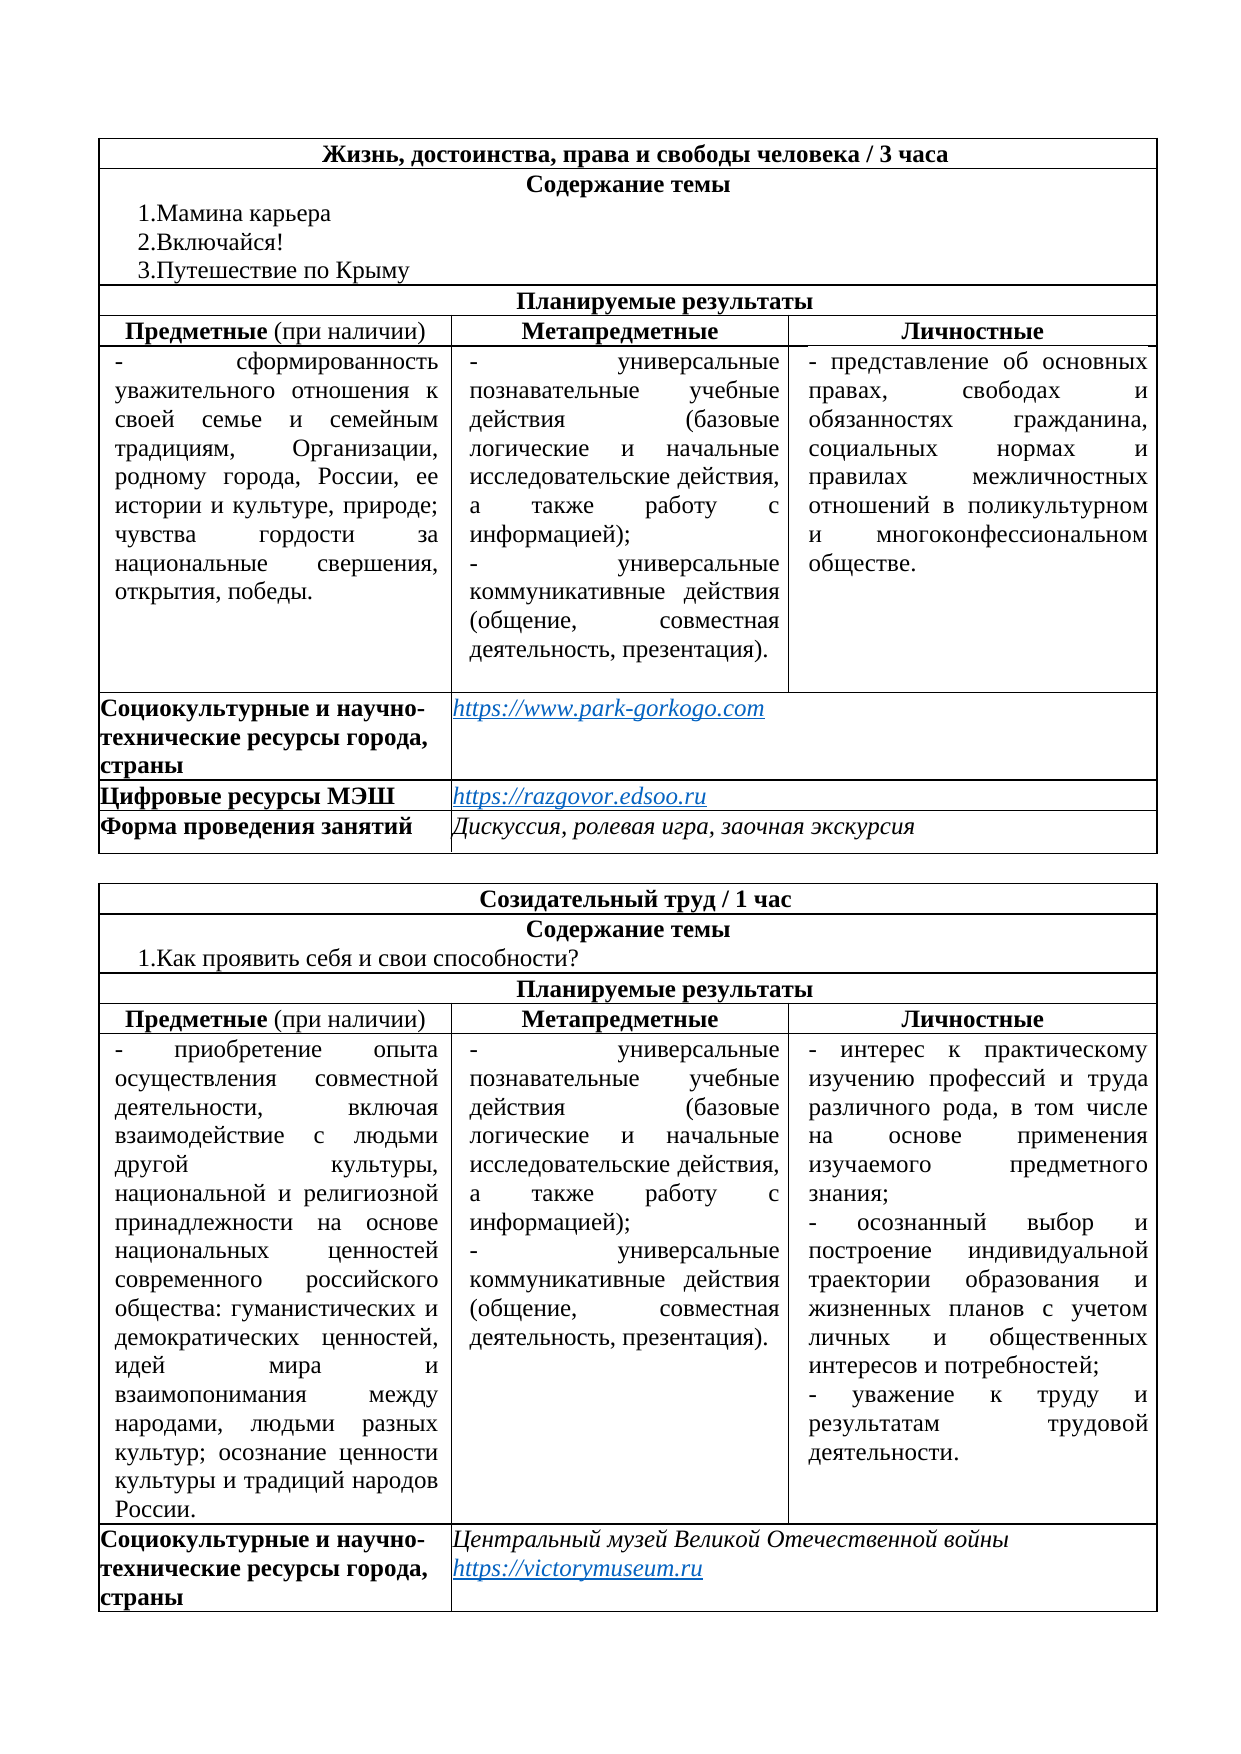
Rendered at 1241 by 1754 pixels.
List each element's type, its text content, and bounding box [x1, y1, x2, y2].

table_cell Метапредметные [452, 1004, 788, 1033]
table_cell - приобретение опыта осуществления совместной деятельности, включая взаимодействие с людьми другой культуры, национальной и религиозной принадлежности на основе национальных ценностей современного российского общества: гуманистических и демократических ценностей, идей мира и взаимопонимания между народами, людьми разных культур; осознание ценности культуры и традиций народов России. [100, 1034, 451, 1523]
table_cell - представление об основных правах, свободах и обязанностях гражданина, социальных нормах и правилах межличностных отношений в поликультурном и многоконфессиональном обществе. [789, 347, 1156, 691]
table_cell Метапредметные [452, 316, 788, 345]
table_cell Форма проведения занятий [100, 811, 451, 852]
table_cell Предметные (при наличии) [100, 316, 451, 345]
table_cell Центральный музей Великой Отечественной войны https://victorymuseum.ru [452, 1525, 1156, 1611]
table_cell - сформированность уважительного отношения к своей семье и семейным традициям, Организации, родному города, России, ее истории и культуре, природе; чувства гордости за национальные свершения, открытия, победы. [100, 347, 451, 691]
table_cell Содержание темы 1.Мамина карьера 2.Включайся! 3.Путешествие по Крыму [100, 169, 1156, 284]
table_cell Дискуссия, ролевая игра, заочная экскурсия [452, 811, 1156, 852]
table_header Созидательный труд / 1 час [100, 884, 1156, 913]
table_header Жизнь, достоинства, права и свободы человека / 3 часа [100, 139, 1156, 168]
table_cell Содержание темы 1.Как проявить себя и свои способности? [100, 915, 1156, 972]
table_cell https://www.park-gorkogo.com [452, 693, 1156, 779]
table_cell Планируемые результаты [100, 974, 1156, 1002]
table_cell Личностные [789, 316, 1156, 345]
table_cell https://razgovor.edsoo.ru [452, 781, 1156, 809]
table_cell Цифровые ресурсы МЭШ [100, 781, 451, 809]
table_cell Планируемые результаты [100, 286, 1156, 314]
table_cell Социокультурные и научно-технические ресурсы города, страны [100, 693, 451, 779]
table_cell Предметные (при наличии) [100, 1004, 451, 1033]
table_cell - интерес к практическому изучению профессий и труда различного рода, в том числе на основе применения изучаемого предметного знания; - осознанный выбор и построение индивидуальной траектории образования и жизненных планов с учетом личных и общественных интересов и потребностей; - уважение к труду и результатам трудовой деятельности. [789, 1034, 1156, 1523]
table_cell Социокультурные и научно-технические ресурсы города, страны [100, 1525, 451, 1611]
table_cell Личностные [789, 1004, 1156, 1033]
